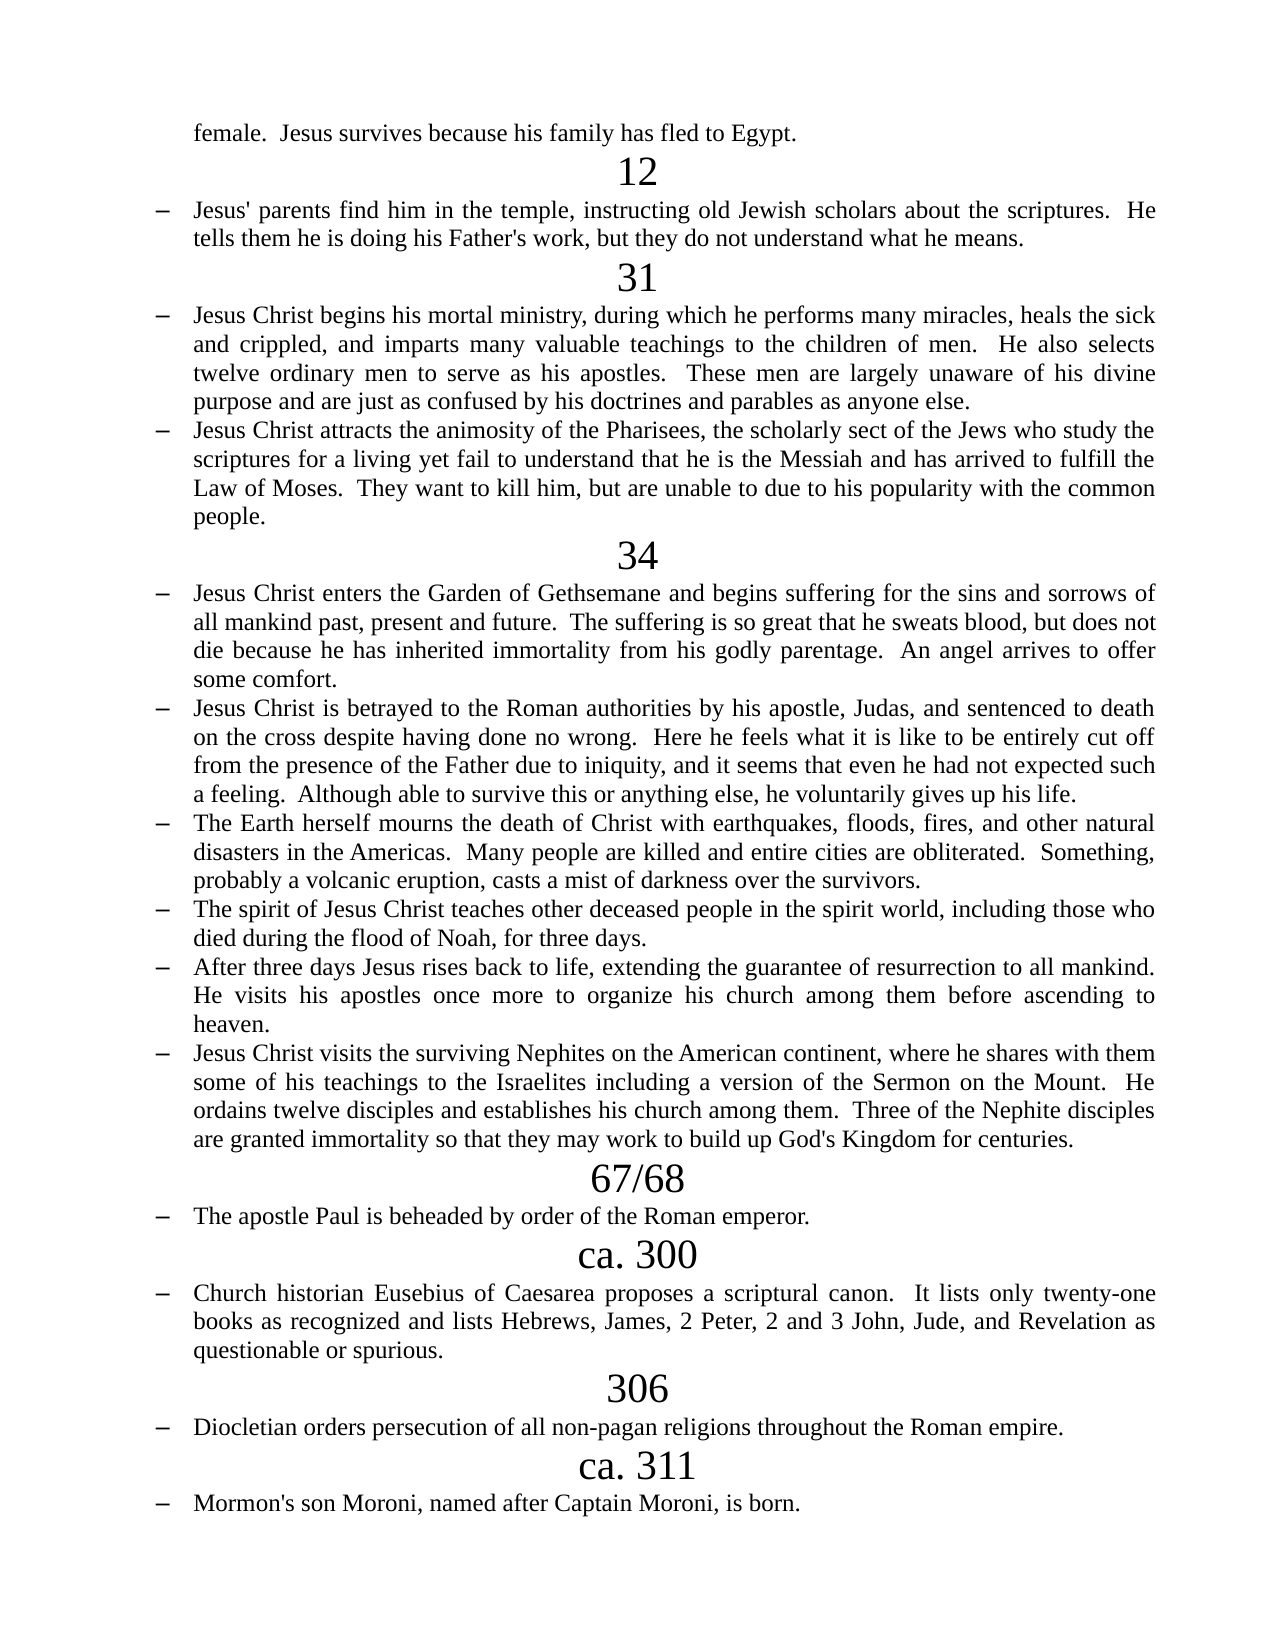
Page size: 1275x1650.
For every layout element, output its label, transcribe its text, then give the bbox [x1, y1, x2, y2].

text 31 [118, 252, 1157, 300]
text 67/68 [118, 1153, 1157, 1201]
list Jesus Christ enters the Garden of Gethsemane and begins suffering for the sins and sorrows of all mankind past, present and future. The suffering is so great that he sweats blood, but does not die because he has inherited immortality from his godly parentage. An angel arrives to offer some comfort. [156, 578, 1157, 693]
text ca. 311 [118, 1441, 1157, 1488]
list Jesus Christ visits the surviving Nephites on the American continent, where he shares with them some of his teachings to the Israelites including a version of the Sermon on the Mount. He ordains twelve disciples and establishes his church among them. Three of the Nephite disciples are granted immortality so that they may work to build up God's Kingdom for centuries. [156, 1038, 1157, 1153]
list Jesus' parents find him in the temple, instructing old Jewish scholars about the scriptures. He tells them he is doing his Father's work, but they do not understand what he means. [156, 195, 1157, 252]
text ca. 300 [118, 1230, 1157, 1278]
list Jesus Christ is betrayed to the Roman authorities by his apostle, Judas, and sentenced to death on the cross despite having done no wrong. Here he feels what it is like to be entirely cut off from the presence of the Father due to iniquity, and it seems that even he had not expected such a feeling. Although able to survive this or anything else, he voluntarily gives up his life. [156, 693, 1157, 808]
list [156, 118, 1157, 147]
list After three days Jesus rises back to life, extending the guarantee of resurrection to all mankind. He visits his apostles once more to organize his church among them before ascending to heaven. [156, 952, 1157, 1038]
list Diocletian orders persecution of all non-pagan religions throughout the Roman empire. [156, 1412, 1157, 1441]
list Jesus Christ begins his mortal ministry, during which he performs many miracles, heals the sick and crippled, and imparts many valuable teachings to the children of men. He also selects twelve ordinary men to serve as his apostles. These men are largely unaware of his divine purpose and are just as confused by his doctrines and parables as anyone else. [156, 300, 1157, 415]
list The apostle Paul is beheaded by order of the Roman emperor. [156, 1201, 1157, 1230]
list The Earth herself mourns the death of Christ with earthquakes, floods, fires, and other natural disasters in the Americas. Many people are killed and entire cities are obliterated. Something, probably a volcanic eruption, casts a mist of darkness over the survivors. [156, 808, 1157, 894]
text 12 [118, 147, 1157, 195]
list The spirit of Jesus Christ teaches other deceased people in the spirit world, including those who died during the flood of Noah, for three days. [156, 894, 1157, 952]
list Mormon's son Moroni, named after Captain Moroni, is born. [156, 1488, 1157, 1517]
text 306 [118, 1364, 1157, 1412]
list Jesus Christ attracts the animosity of the Pharisees, the scholarly sect of the Jews who study the scriptures for a living yet fail to understand that he is the Messiah and has arrived to fulfill the Law of Moses. They want to kill him, but are unable to due to his popularity with the common people. [156, 415, 1157, 530]
list Church historian Eusebius of Caesarea proposes a scriptural canon. It lists only twenty-one books as recognized and lists Hebrews, James, 2 Peter, 2 and 3 John, Jude, and Revelation as questionable or spurious. [156, 1278, 1157, 1364]
text 34 [118, 530, 1157, 578]
